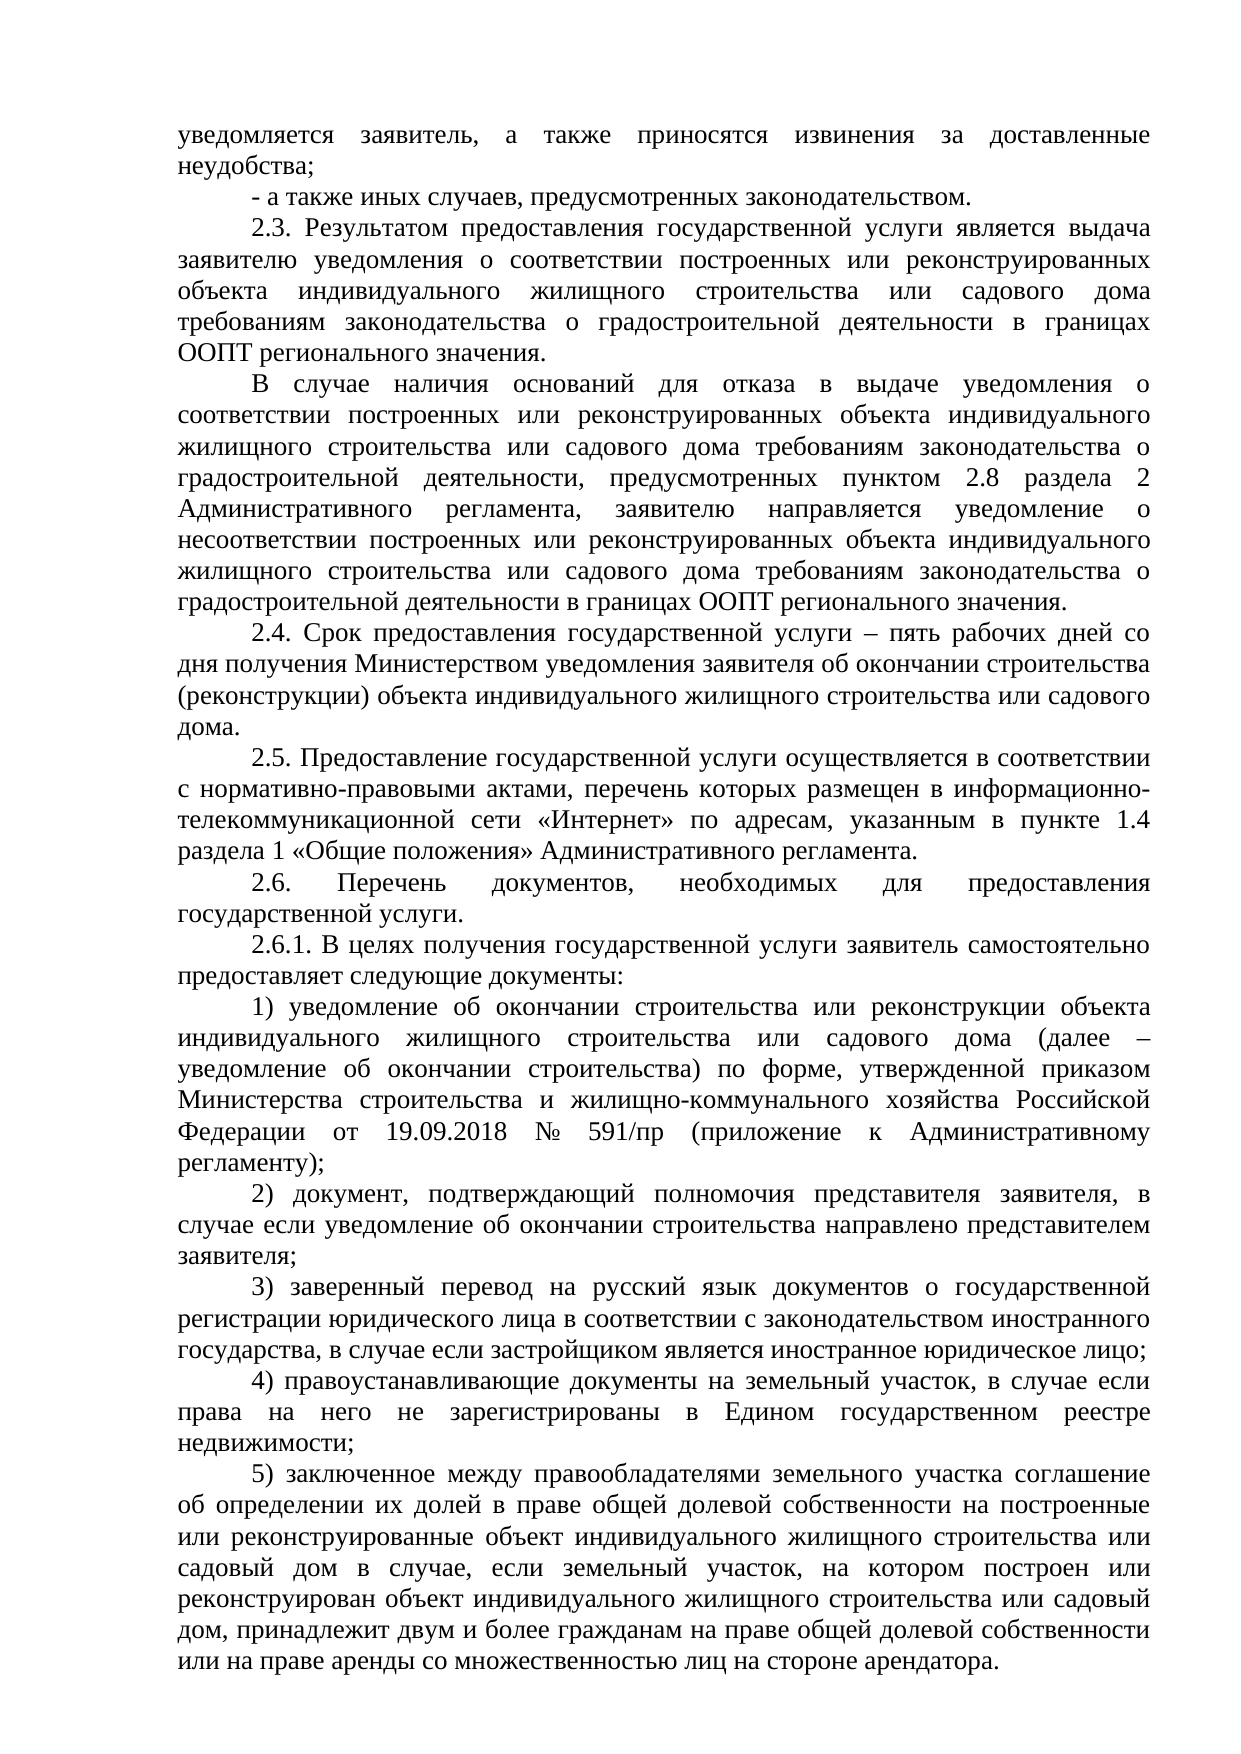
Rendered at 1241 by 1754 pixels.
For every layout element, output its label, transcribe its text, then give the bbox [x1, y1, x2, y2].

text 2.6.1. В целях получения государственной услуги заявитель самостоятельно предоставляет следующие документы: [177, 928, 1152, 990]
text 1) уведомление об окончании строительства или реконструкции объекта индивидуального жилищного строительства или садового дома (далее – уведомление об окончании строительства) по форме, утвержденной приказом Министерства строительства и жилищно-коммунального хозяйства Российской Федерации от 19.09.2018 № 591/пр (приложение к Административному регламенту); [177, 990, 1152, 1177]
text 3) заверенный перевод на русский язык документов о государственной регистрации юридического лица в соответствии с законодательством иностранного государства, в случае если застройщиком является иностранное юридическое лицо; [177, 1271, 1152, 1364]
text 5) заключенное между правообладателями земельного участка соглашение об определении их долей в праве общей долевой собственности на построенные или реконструированные объект индивидуального жилищного строительства или садовый дом в случае, если земельный участок, на котором построен или реконструирован объект индивидуального жилищного строительства или садовый дом, принадлежит двум и более гражданам на праве общей долевой собственности или на праве аренды со множественностью лиц на стороне арендатора. [177, 1457, 1152, 1675]
text 2) документ, подтверждающий полномочия представителя заявителя, в случае если уведомление об окончании строительства направлено представителем заявителя; [177, 1177, 1152, 1271]
text 2.4. Срок предоставления государственной услуги – пять рабочих дней со дня получения Министерством уведомления заявителя об окончании строительства (реконструкции) объекта индивидуального жилищного строительства или садового дома. [177, 616, 1152, 741]
text 2.3. Результатом предоставления государственной услуги является выдача заявителю уведомления о соответствии построенных или реконструированных объекта индивидуального жилищного строительства или садового дома требованиям законодательства о градостроительной деятельности в границах ООПТ регионального значения. [177, 212, 1152, 367]
text 2.6. Перечень документов, необходимых для предоставления государственной услуги. [177, 866, 1152, 928]
text 2.5. Предоставление государственной услуги осуществляется в соответствии с нормативно-правовыми актами, перечень которых размещен в информационно-телекоммуникационной сети «Интернет» по адресам, указанным в пункте 1.4 раздела 1 «Общие положения» Административного регламента. [177, 741, 1152, 866]
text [177, 118, 1152, 180]
text 4) правоустанавливающие документы на земельный участок, в случае если права на него не зарегистрированы в Едином государственном реестре недвижимости; [177, 1364, 1152, 1457]
text В случае наличия оснований для отказа в выдаче уведомления о соответствии построенных или реконструированных объекта индивидуального жилищного строительства или садового дома требованиям законодательства о градостроительной деятельности, предусмотренных пунктом 2.8 раздела 2 Административного регламента, заявителю направляется уведомление о несоответствии построенных или реконструированных объекта индивидуального жилищного строительства или садового дома требованиям законодательства о градостроительной деятельности в границах ООПТ регионального значения. [177, 367, 1152, 616]
text - а также иных случаев, предусмотренных законодательством. [177, 180, 1152, 212]
